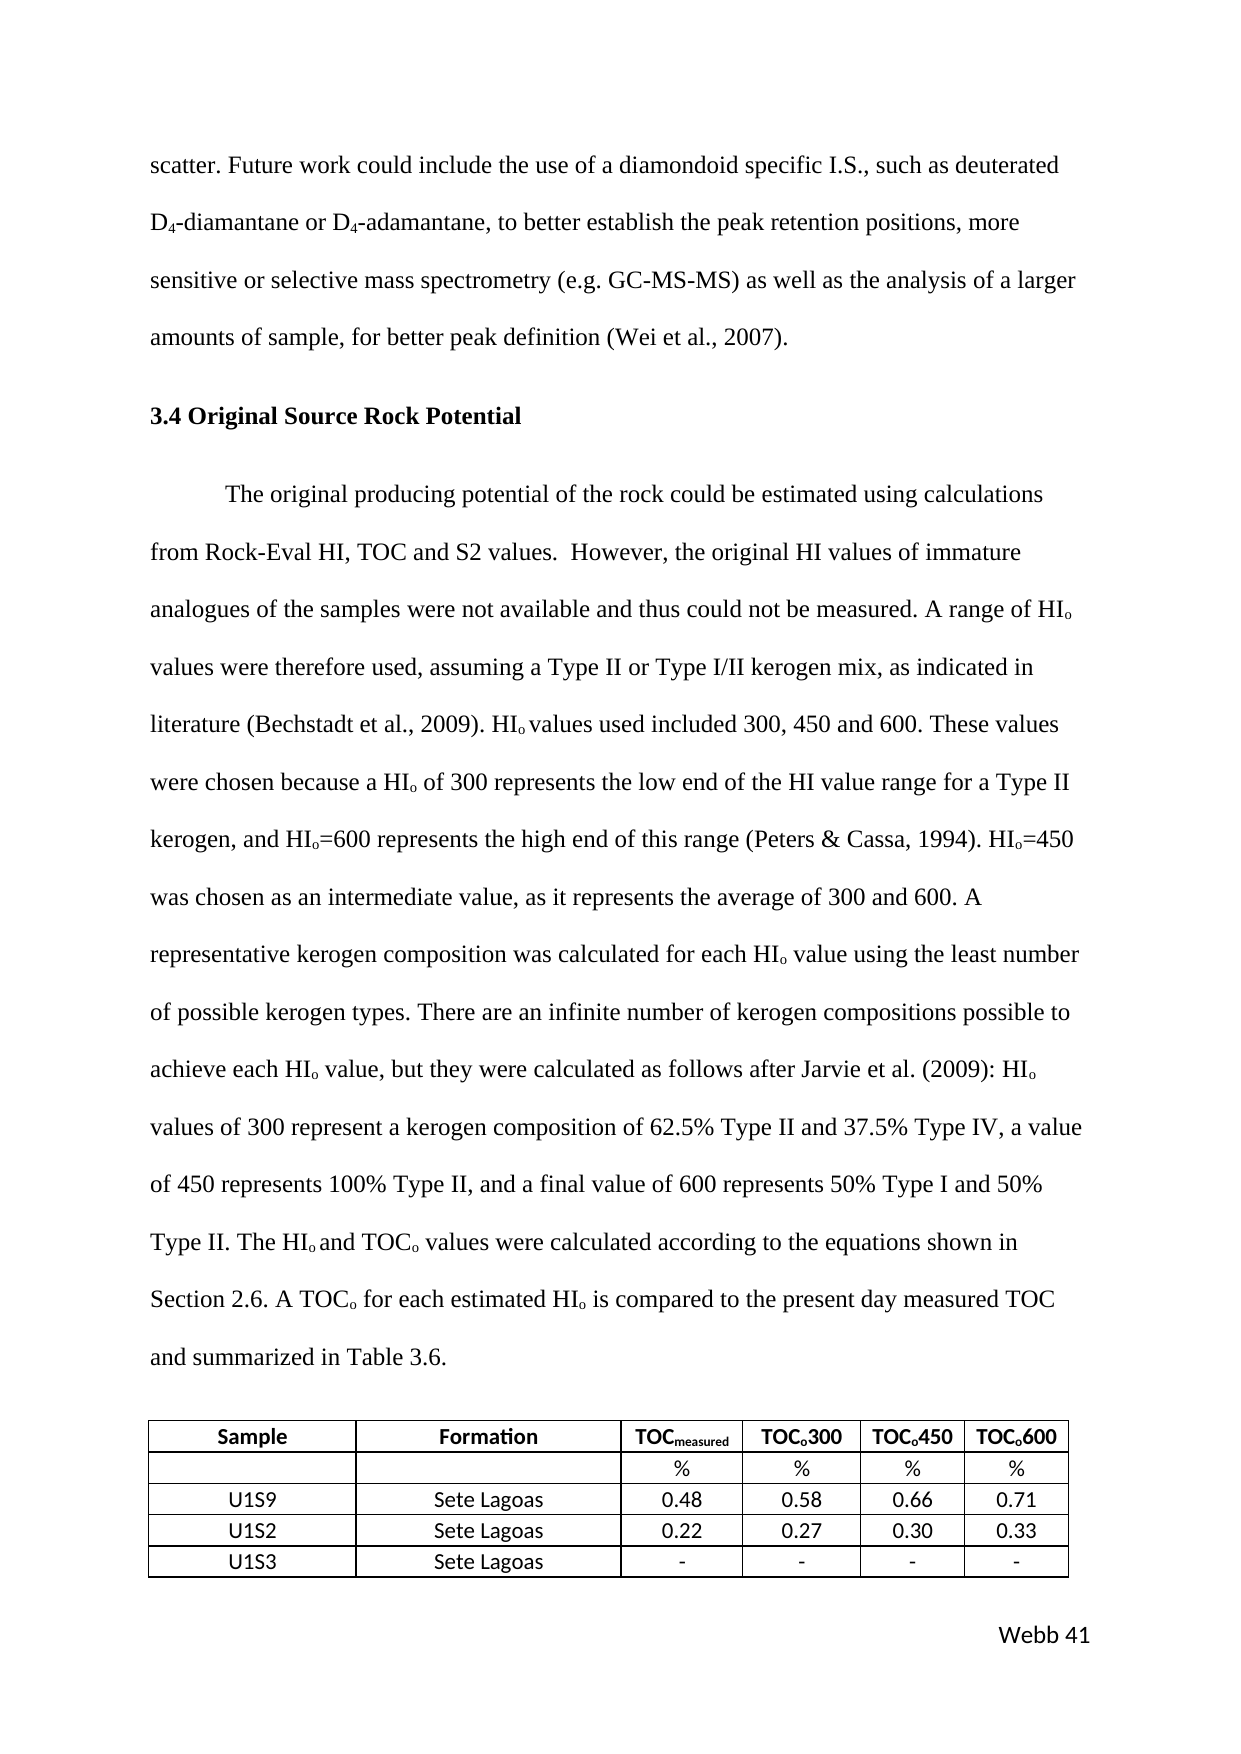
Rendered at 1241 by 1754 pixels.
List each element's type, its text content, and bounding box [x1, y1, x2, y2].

table_cell - [743, 1547, 860, 1576]
table_cell 0.30 [861, 1515, 964, 1545]
table_cell [149, 1453, 355, 1482]
table_cell Sete Lagoas [357, 1547, 620, 1576]
table_cell 0.71 [965, 1484, 1068, 1514]
table_cell % [965, 1453, 1068, 1482]
text 3.4 Original Source Rock Potential [150, 401, 1090, 429]
table_cell Sete Lagoas [357, 1515, 620, 1545]
table_cell 0.33 [965, 1515, 1068, 1545]
table_cell Sete Lagoas [357, 1484, 620, 1514]
table_cell 0.27 [743, 1515, 860, 1545]
table_cell - [622, 1547, 742, 1576]
table_cell 0.66 [861, 1484, 964, 1514]
table_header TOCo600 [965, 1421, 1068, 1451]
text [150, 150, 1090, 351]
table_cell 0.48 [622, 1484, 742, 1514]
table_cell - [861, 1547, 964, 1576]
table_header Formation [357, 1421, 620, 1451]
table_cell U1S3 [149, 1547, 355, 1576]
table_cell % [743, 1453, 860, 1482]
table_header TOCo450 [861, 1421, 964, 1451]
table_header TOCo300 [743, 1421, 860, 1451]
table_cell 0.58 [743, 1484, 860, 1514]
table_header Sample [149, 1421, 355, 1451]
table_cell - [965, 1547, 1068, 1576]
table_cell % [861, 1453, 964, 1482]
table_cell % [622, 1453, 742, 1482]
table_cell U1S9 [149, 1484, 355, 1514]
table_cell U1S2 [149, 1515, 355, 1545]
text The original producing potential of the rock could be estimated using calculations from Rock-Eval HI, TOC and S2 values. However, the original HI values of immature analogues of the samples were not available and thus could not be measured. A range of HIo values were therefore used, assuming a Type II or Type I/II kerogen mix, as indicated in literature (Bechstadt et al., 2009). HIo values used included 300, 450 and 600. These values were chosen because a HIo of 300 represents the low end of the HI value range for a Type II kerogen, and HIo=600 represents the high end of this range (Peters & Cassa, 1994). HIo=450 was chosen as an intermediate value, as it represents the average of 300 and 600. A representative kerogen composition was calculated for each HIo value using the least number of possible kerogen types. There are an infinite number of kerogen compositions possible to achieve each HIo value, but they were calculated as follows after Jarvie et al. (2009): HIo values of 300 represent a kerogen composition of 62.5% Type II and 37.5% Type IV, a value of 450 represents 100% Type II, and a final value of 600 represents 50% Type I and 50% Type II. The HIo and TOCo values were calculated according to the equations shown in Section 2.6. A TOCo for each estimated HIo is compared to the present day measured TOC and summarized in Table 3.6. [150, 479, 1090, 1370]
table_header TOCmeasured [622, 1421, 742, 1451]
table_cell 0.22 [622, 1515, 742, 1545]
table_cell [357, 1453, 620, 1482]
